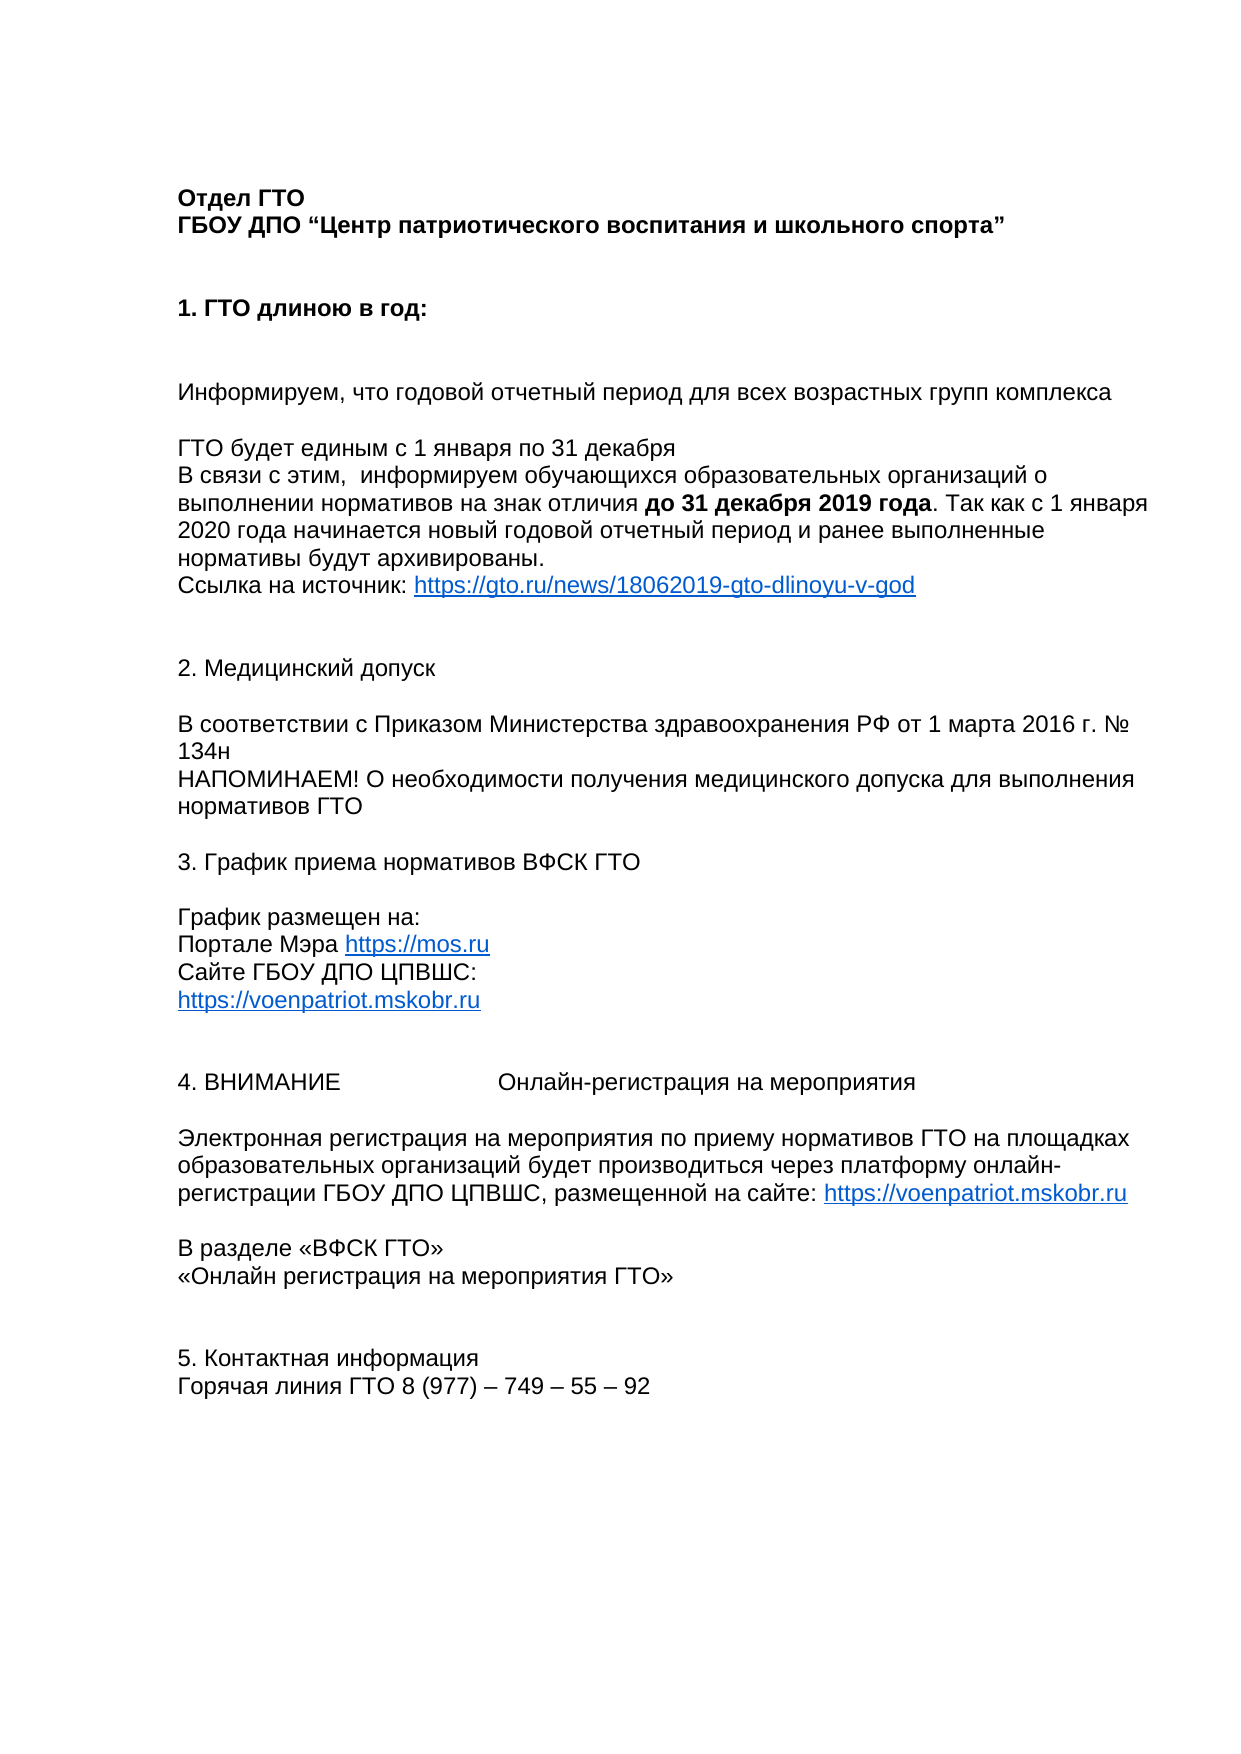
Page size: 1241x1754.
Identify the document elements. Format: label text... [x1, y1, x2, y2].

text Информируем, что годовой отчетный период для всех возрастных групп комплекса ГТО будет единым с 1 января по 31 декабря В связи с этим, информируем обучающихся образовательных организаций о выполнении нормативов на знак отличия до 31 декабря 2019 года. Так как с 1 января 2020 года начинается новый годовой отчетный период и ранее выполненные нормативы будут архивированы. Ссылка на источник: https://gto.ru/news/18062019-gto-dlinoyu-v-god 2. Медицинский допуск В соответствии с Приказом Министерства здравоохранения РФ от 1 марта 2016 г. № 134н НАПОМИНАЕМ! О необходимости получения медицинского допуска для выполнения нормативов ГТО 3. График приема нормативов ВФСК ГТО График размещен на: Портале Мэра https://mos.ru Сайте ГБОУ ДПО ЦПВШС: https://voenpatriot.mskobr.ru 4. ВНИМАНИЕ Онлайн-регистрация на мероприятия Электронная регистрация на мероприятия по приему нормативов ГТО на площадках образовательных организаций будет производиться через платформу онлайн-регистрации ГБОУ ДПО ЦПВШС, размещенной на сайте: https://voenpatriot.mskobr.ru В разделе «ВФСК ГТО» «Онлайн регистрация на мероприятия ГТО» 5. Контактная информация Горячая линия ГТО 8 (977) – 749 – 55 – 92 [177, 351, 1152, 1399]
text Отдел ГТО ГБОУ ДПО “Центр патриотического воспитания и школьного спорта” 1. ГТО длиною в год: [177, 183, 1152, 321]
